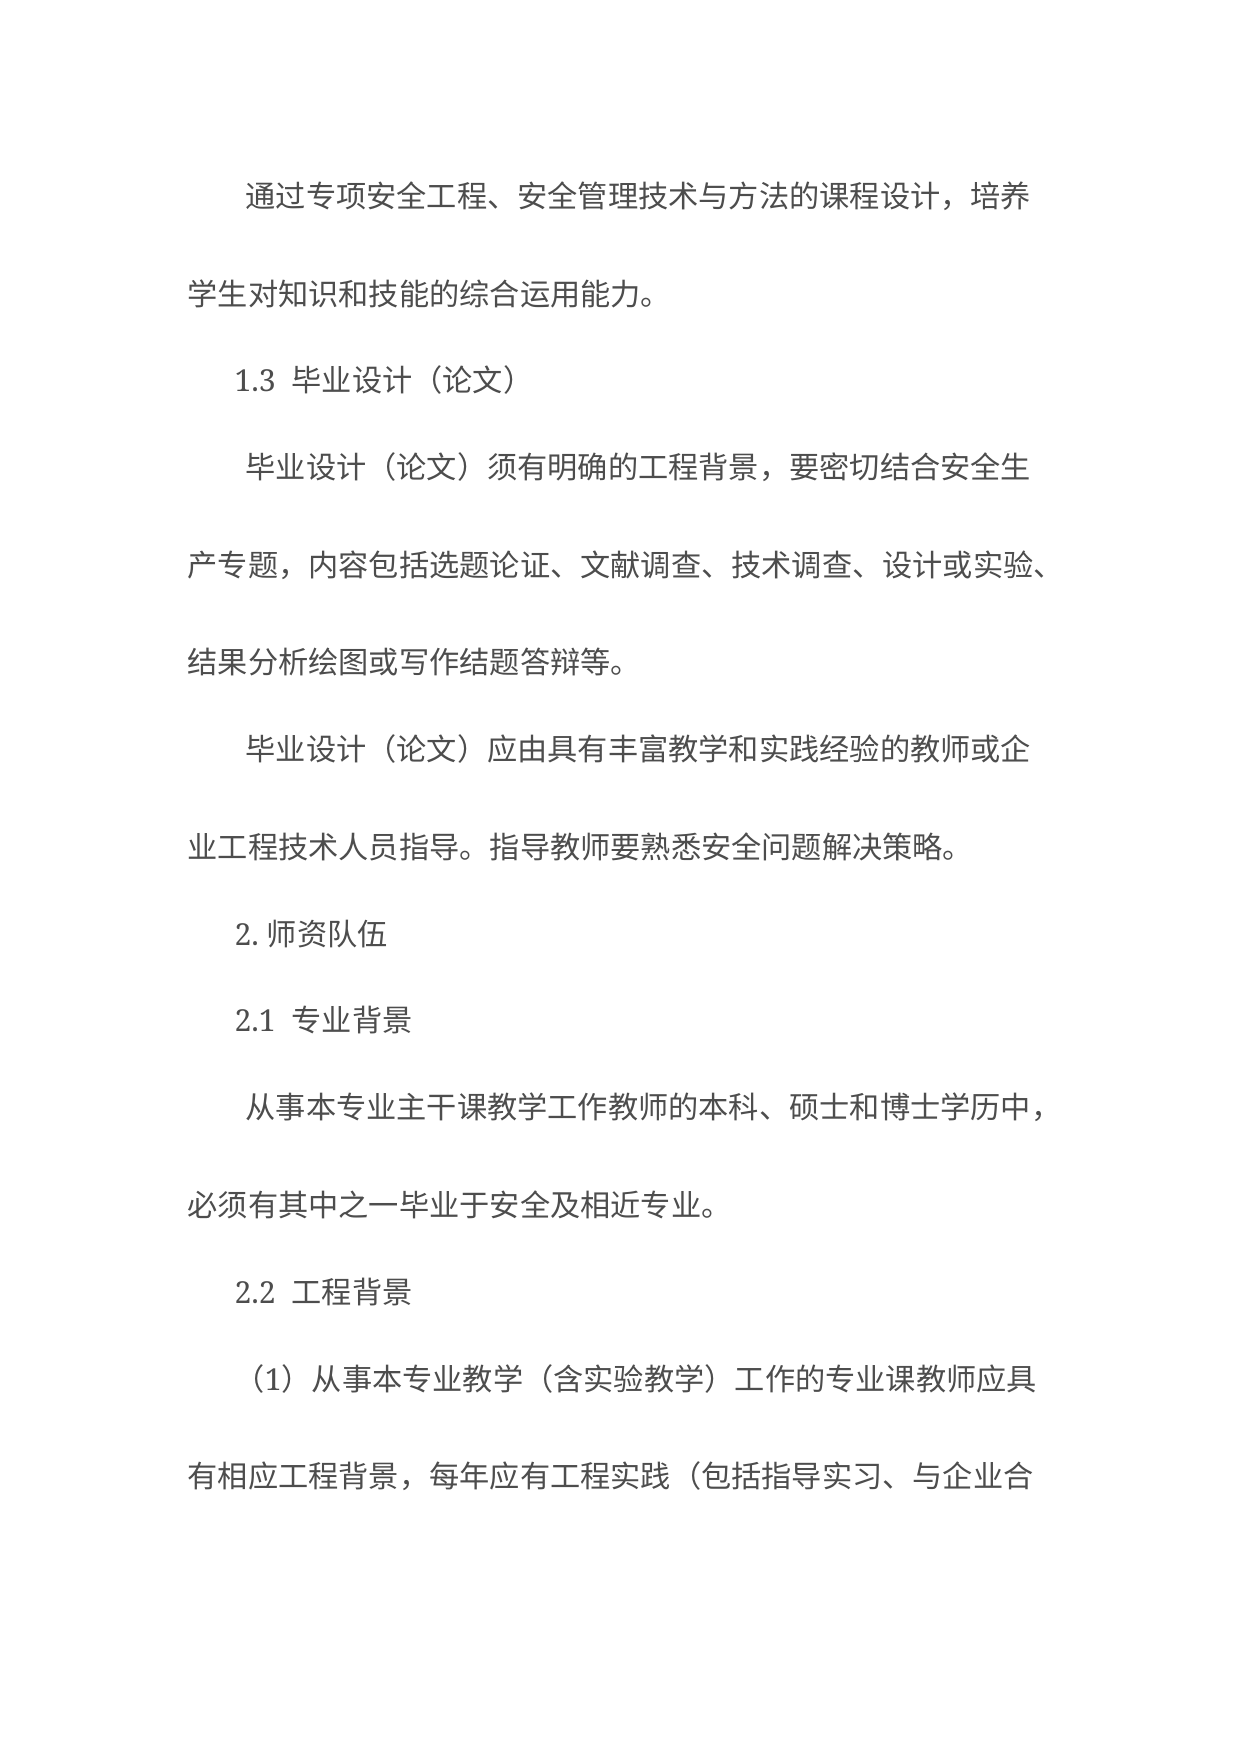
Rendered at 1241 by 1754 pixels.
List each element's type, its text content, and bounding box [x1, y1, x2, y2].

text 从事本专业主干课教学工作教师的本科、硕士和博士学历中，必须有其中之一毕业于安全及相近专业。 [187, 1073, 1053, 1236]
text 2.2 工程背景 [187, 1258, 1053, 1323]
text 2. 师资队伍 [187, 899, 1053, 964]
text 2.1 专业背景 [187, 986, 1053, 1051]
text 1.3 毕业设计（论文） [187, 346, 1053, 411]
text 毕业设计（论文）应由具有丰富教学和实践经验的教师或企业工程技术人员指导。指导教师要熟悉安全问题解决策略。 [187, 715, 1053, 878]
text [187, 1344, 1053, 1507]
text 毕业设计（论文）须有明确的工程背景，要密切结合安全生产专题，内容包括选题论证、文献调查、技术调查、设计或实验、结果分析绘图或写作结题答辩等。 [187, 433, 1053, 693]
text 通过专项安全工程、安全管理技术与方法的课程设计，培养学生对知识和技能的综合运用能力。 [187, 162, 1053, 324]
